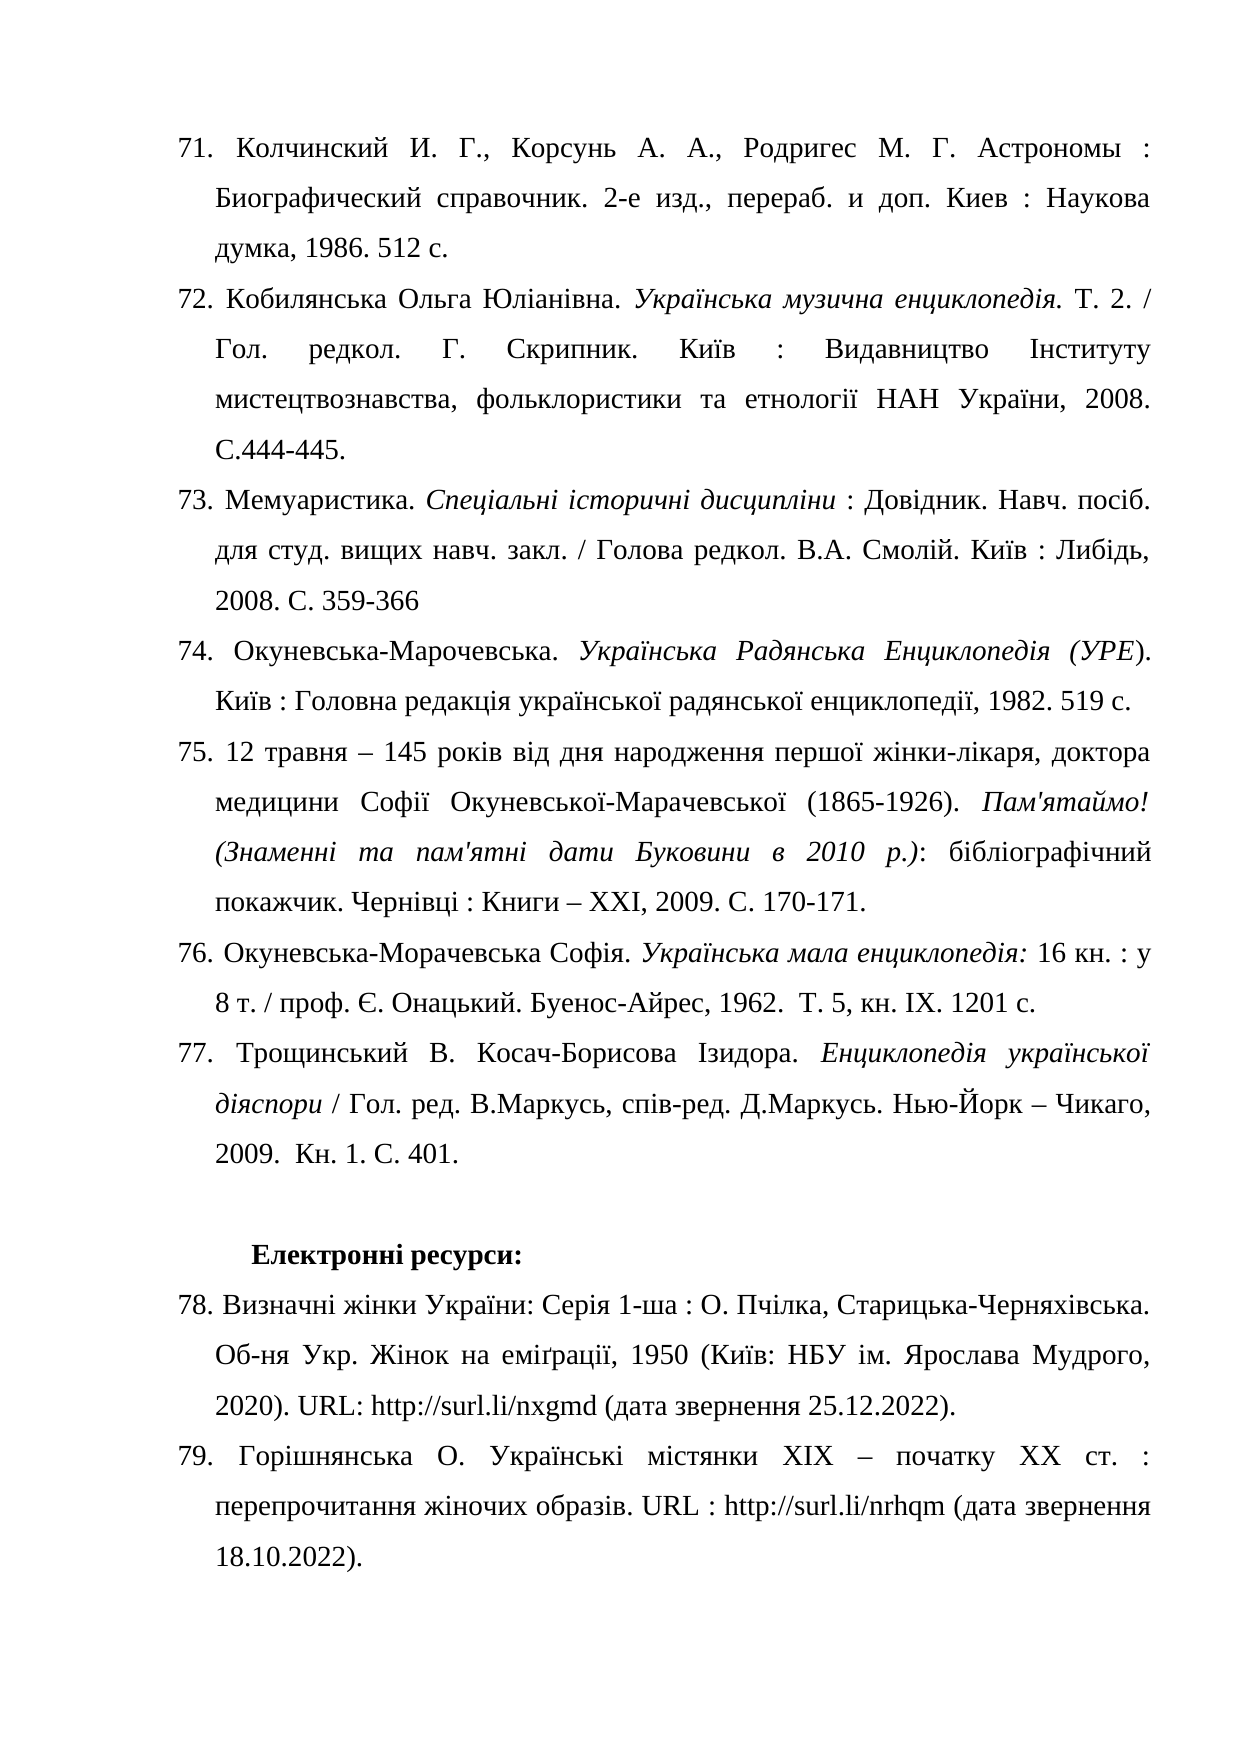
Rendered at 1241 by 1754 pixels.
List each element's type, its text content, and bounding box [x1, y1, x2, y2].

list 12 травня – 145 років від дня народження першої жінки-лікаря, доктора медицини Софії Окуневської-Марачевської (1865-1926). Пам'ятаймо! (Знаменні та пам'ятні дати Буковини в 2010 р.): бібліографічний покажчик. Чернівці : Книги – ХХІ, 2009. С. 170-171. [177, 734, 1152, 918]
list Визначні жінки України: Серія 1-ша : О. Пчілка, Старицька-Черняхівська. Об-ня Укр. Жінок на еміґрації, 1950 (Київ: НБУ ім. Ярослава Мудрого, 2020). URL: http://surl.li/nxgmd (дата звернення 25.12.2022). [177, 1287, 1152, 1421]
list Окуневська-Морачевська Софія. Українська мала енциклопедія: 16 кн. : у 8 т. / проф. Є. Онацький. Буенос-Айрес, 1962. Т. 5, кн. IX. 1201 с. [177, 935, 1152, 1019]
list Трощинський В. Косач-Борисова Ізидора. Енциклопедія української діяспори / Гол. ред. В.Маркусь, спів-ред. Д.Маркусь. Нью-Йорк – Чикаго, 2009. Кн. 1. С. 401. [177, 1036, 1152, 1170]
list Колчинский И. Г., Корсунь А. А., Родригес М. Г. Астрономы : Биографический справочник. 2-е изд., перераб. и доп. Киев : Наукова думка, 1986. 512 с. [177, 130, 1152, 264]
list Кобилянська Ольга Юліанівна. Українська музична енциклопедія. Т. 2. / Гол. редкол. Г. Скрипник. Київ : Видавництво Інституту мистецтвознавства, фольклористики та етнології НАН України, 2008. С.444-445. [177, 281, 1152, 465]
list Горішнянська О. Українські містянки XIX – початку XX ст. : перепрочитання жіночих образів. URL : http://surl.li/nrhqm (дата звернення 18.10.2022). [177, 1438, 1152, 1572]
text Електронні ресурси: [177, 1237, 1152, 1270]
list Окуневська-Марочевська. Українська Радянська Енциклопедія (УРЕ). Київ : Головна редакція української радянської енциклопедії, 1982. 519 с. [177, 633, 1152, 717]
list Мемуаристика. Спеціальні історичні дисципліни : Довідник. Навч. посіб. для студ. вищих навч. закл. / Голова редкол. В.А. Смолій. Київ : Либідь, 2008. С. 359-366 [177, 482, 1152, 616]
